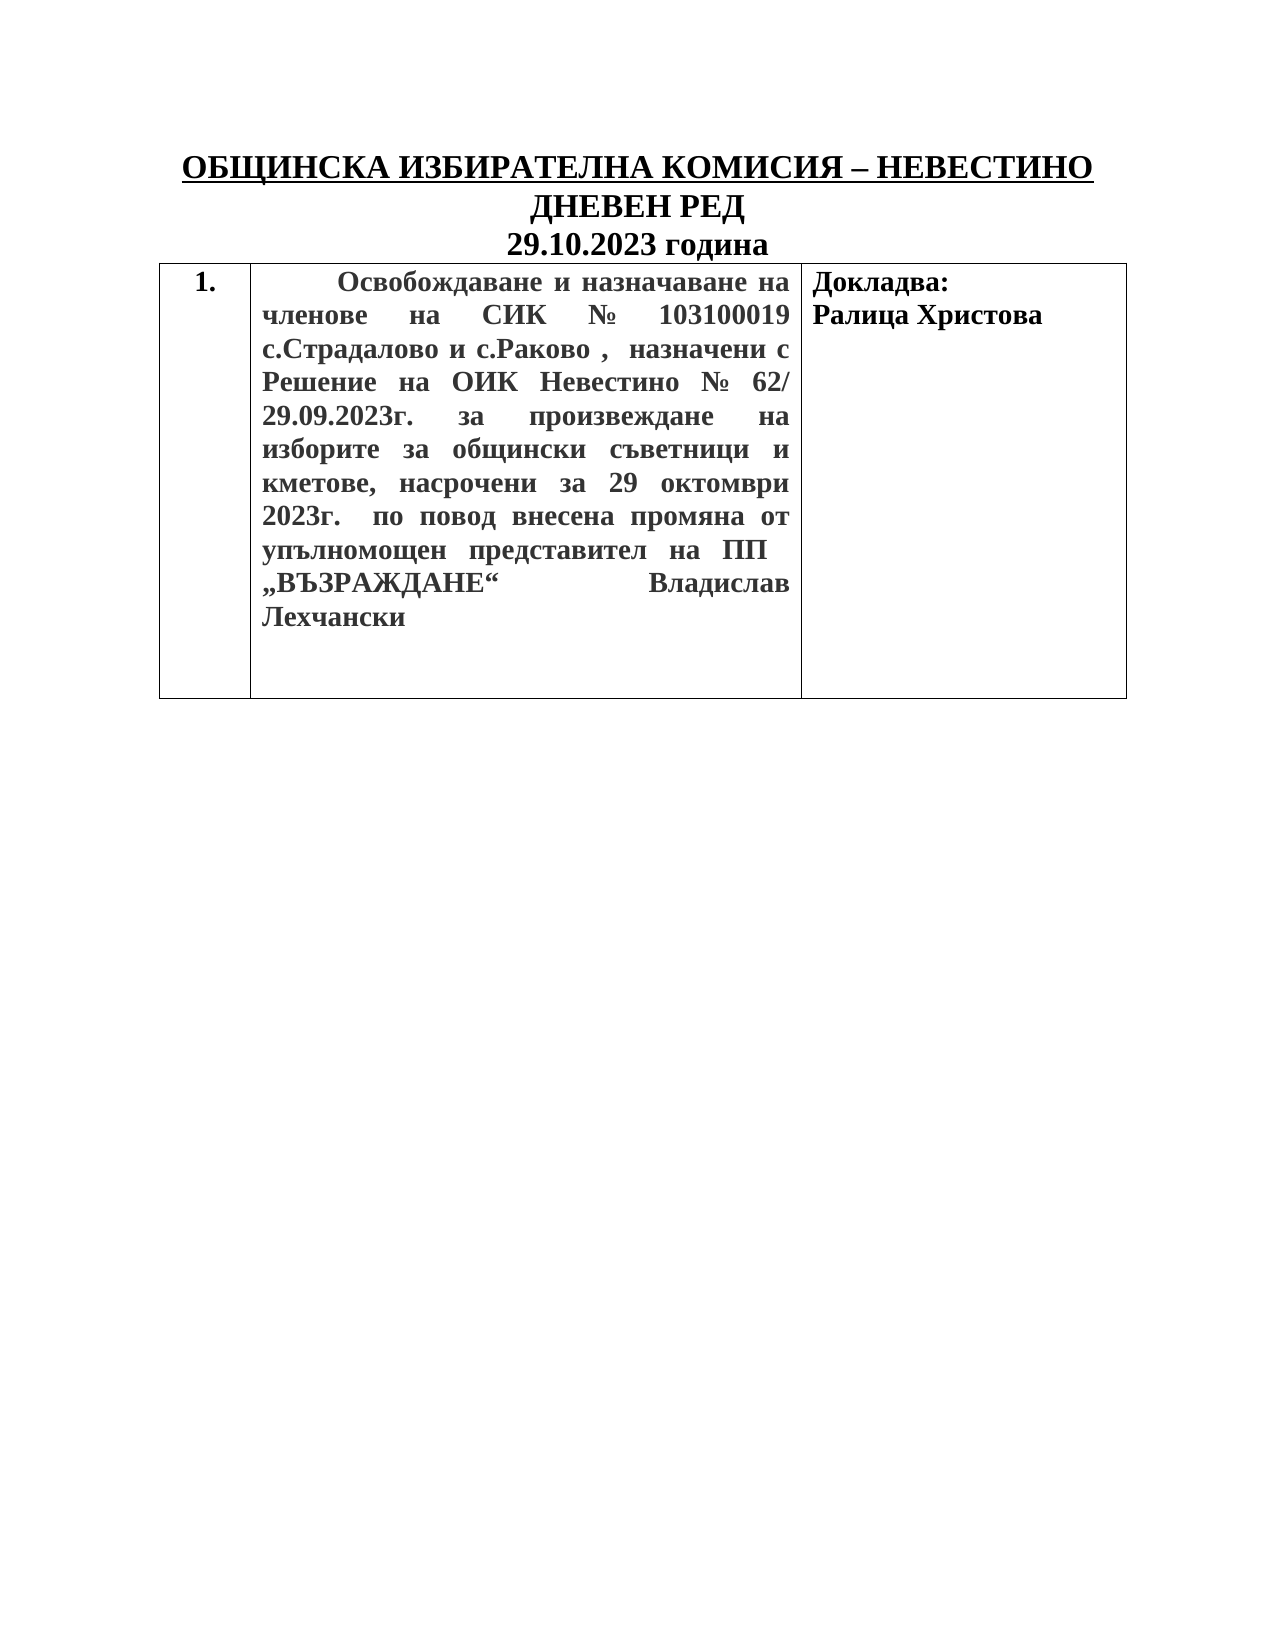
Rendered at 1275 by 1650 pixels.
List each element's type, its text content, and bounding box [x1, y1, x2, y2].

table_header Освобождаване и назначаване на членове на СИК № 103100019 с.Страдалово и с.Раково , назначени с Решение на ОИК Невестино № 62/ 29.09.2023г. за произвеждане на изборите за общински съветници и кметове, насрочени за 29 октомври 2023г. по повод внесена промяна от упълномощен представител на ПП „ВЪЗРАЖДАНЕ“ Владислав Лехчански [251, 264, 801, 697]
text ОБЩИНСКА ИЗБИРАТЕЛНА КОМИСИЯ – НЕВЕСТИНО [148, 148, 1127, 186]
table_header 1. [160, 264, 250, 697]
table_header Докладва: Ралица Христова [802, 264, 1126, 697]
text 29.10.2023 година [148, 224, 1127, 263]
text ДНЕВЕН РЕД [148, 186, 1127, 224]
